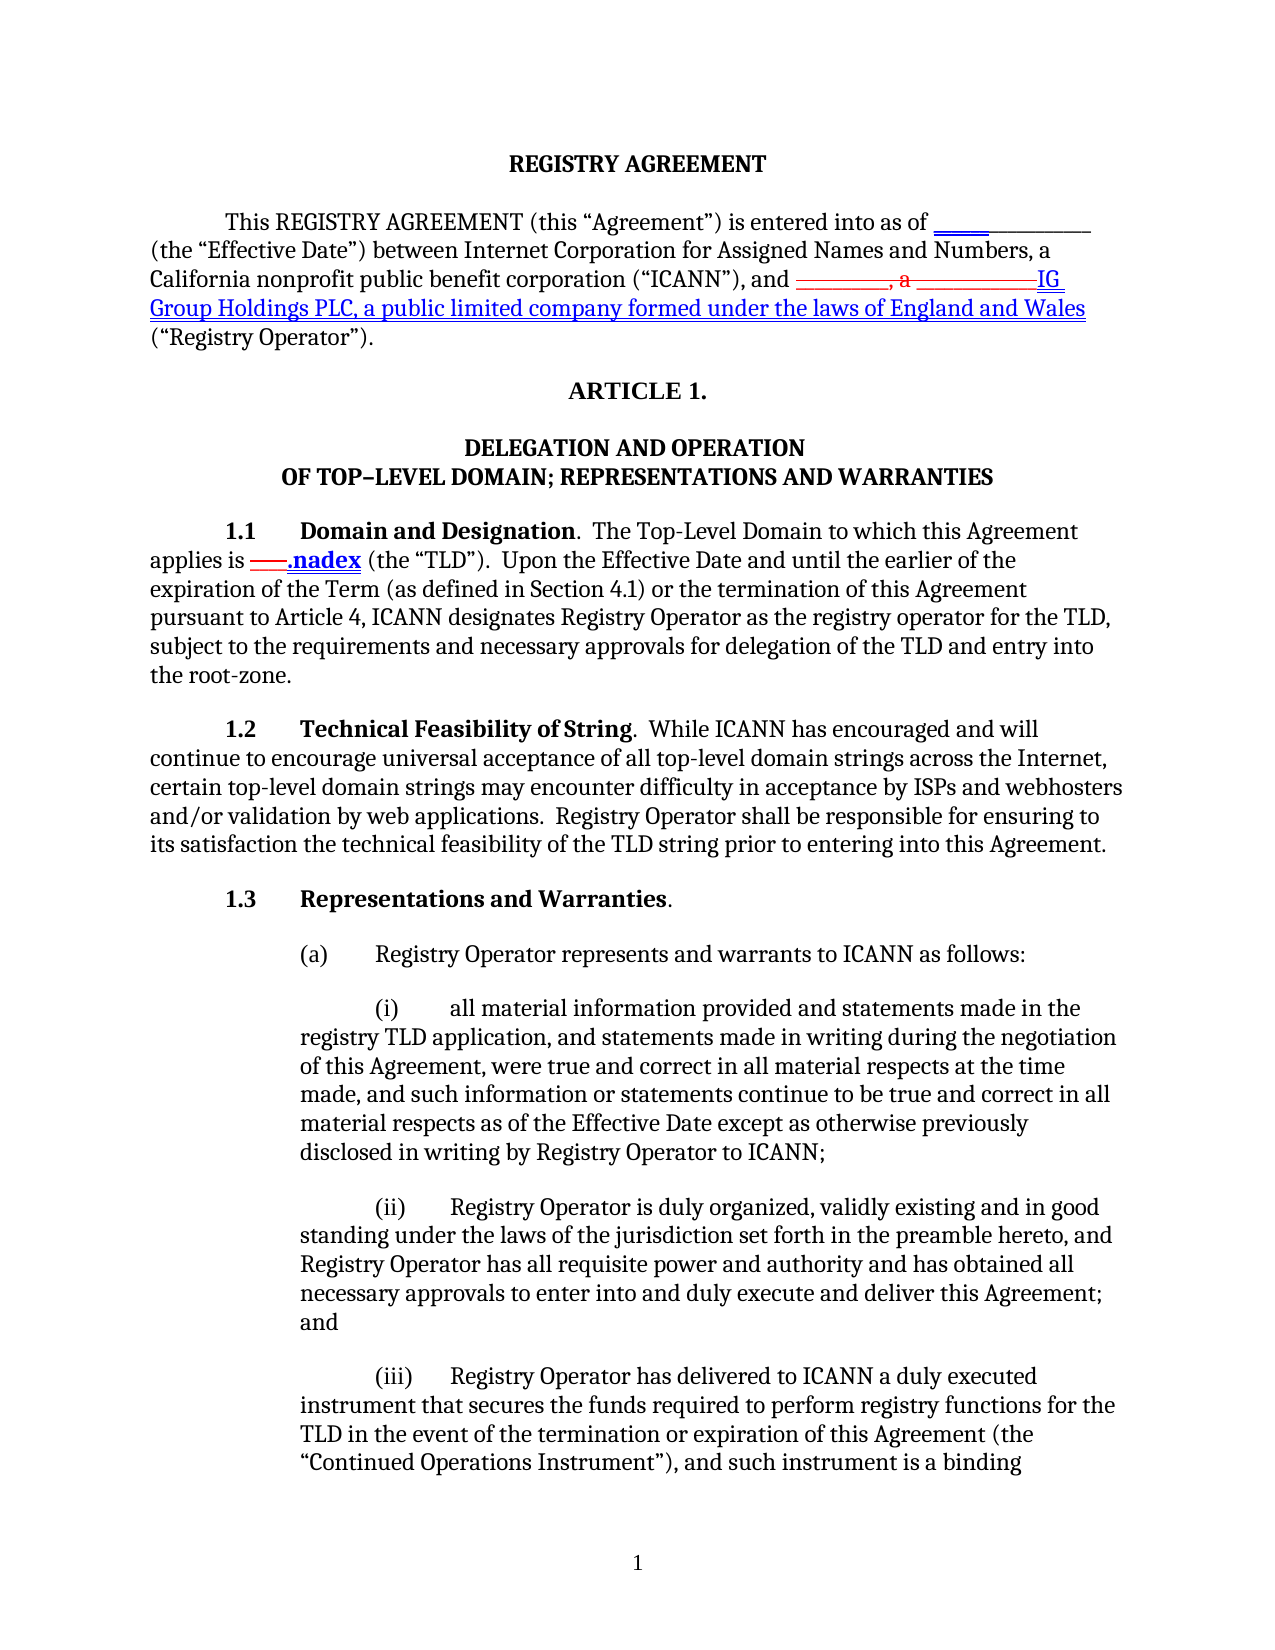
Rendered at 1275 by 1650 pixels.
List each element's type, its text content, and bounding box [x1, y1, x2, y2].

text Registry Operator represents and warrants to ICANN as follows: [150, 939, 1125, 968]
text Technical Feasibility of String. While ICANN has encouraged and will continue to encourage universal acceptance of all top-level domain strings across the Internet, certain top-level domain strings may encounter difficulty in acceptance by ISPs and webhosters and/or validation by web applications. Registry Operator shall be responsible for ensuring to its satisfaction the technical feasibility of the TLD string prior to entering into this Agreement. [150, 714, 1125, 859]
text This REGISTRY AGREEMENT (this “Agreement”) is entered into as of _________________ (the “Effective Date”) between Internet Corporation for Assigned Names and Numbers, a California nonprofit public benefit corporation (“ICANN”), and __________, a _____________IG Group Holdings PLC, a public limited company formed under the laws of England and Wales (“Registry Operator”). [150, 207, 1125, 351]
text DELEGATION AND OPERATION OF TOP–LEVEL DOMAIN; REPRESENTATIONS AND WARRANTIES [150, 376, 1125, 491]
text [300, 1361, 1125, 1477]
text Domain and Designation. The Top-Level Domain to which this Agreement applies is ____.nadex (the “TLD”). Upon the Effective Date and until the earlier of the expiration of the Term (as defined in Section 4.1) or the termination of this Agreement pursuant to Article 4, ICANN designates Registry Operator as the registry operator for the TLD, subject to the requirements and necessary approvals for delegation of the TLD and entry into the root-zone. [150, 516, 1125, 689]
title REGISTRY AGREEMENT [150, 150, 1125, 179]
text all material information provided and statements made in the registry TLD application, and statements made in writing during the negotiation of this Agreement, were true and correct in all material respects at the time made, and such information or statements continue to be true and correct in all material respects as of the Effective Date except as otherwise previously disclosed in writing by Registry Operator to ICANN; [300, 993, 1125, 1167]
text Registry Operator is duly organized, validly existing and in good standing under the laws of the jurisdiction set forth in the preamble hereto, and Registry Operator has all requisite power and authority and has obtained all necessary approvals to enter into and duly execute and deliver this Agreement; and [300, 1192, 1125, 1336]
text Representations and Warranties. [150, 884, 1125, 914]
